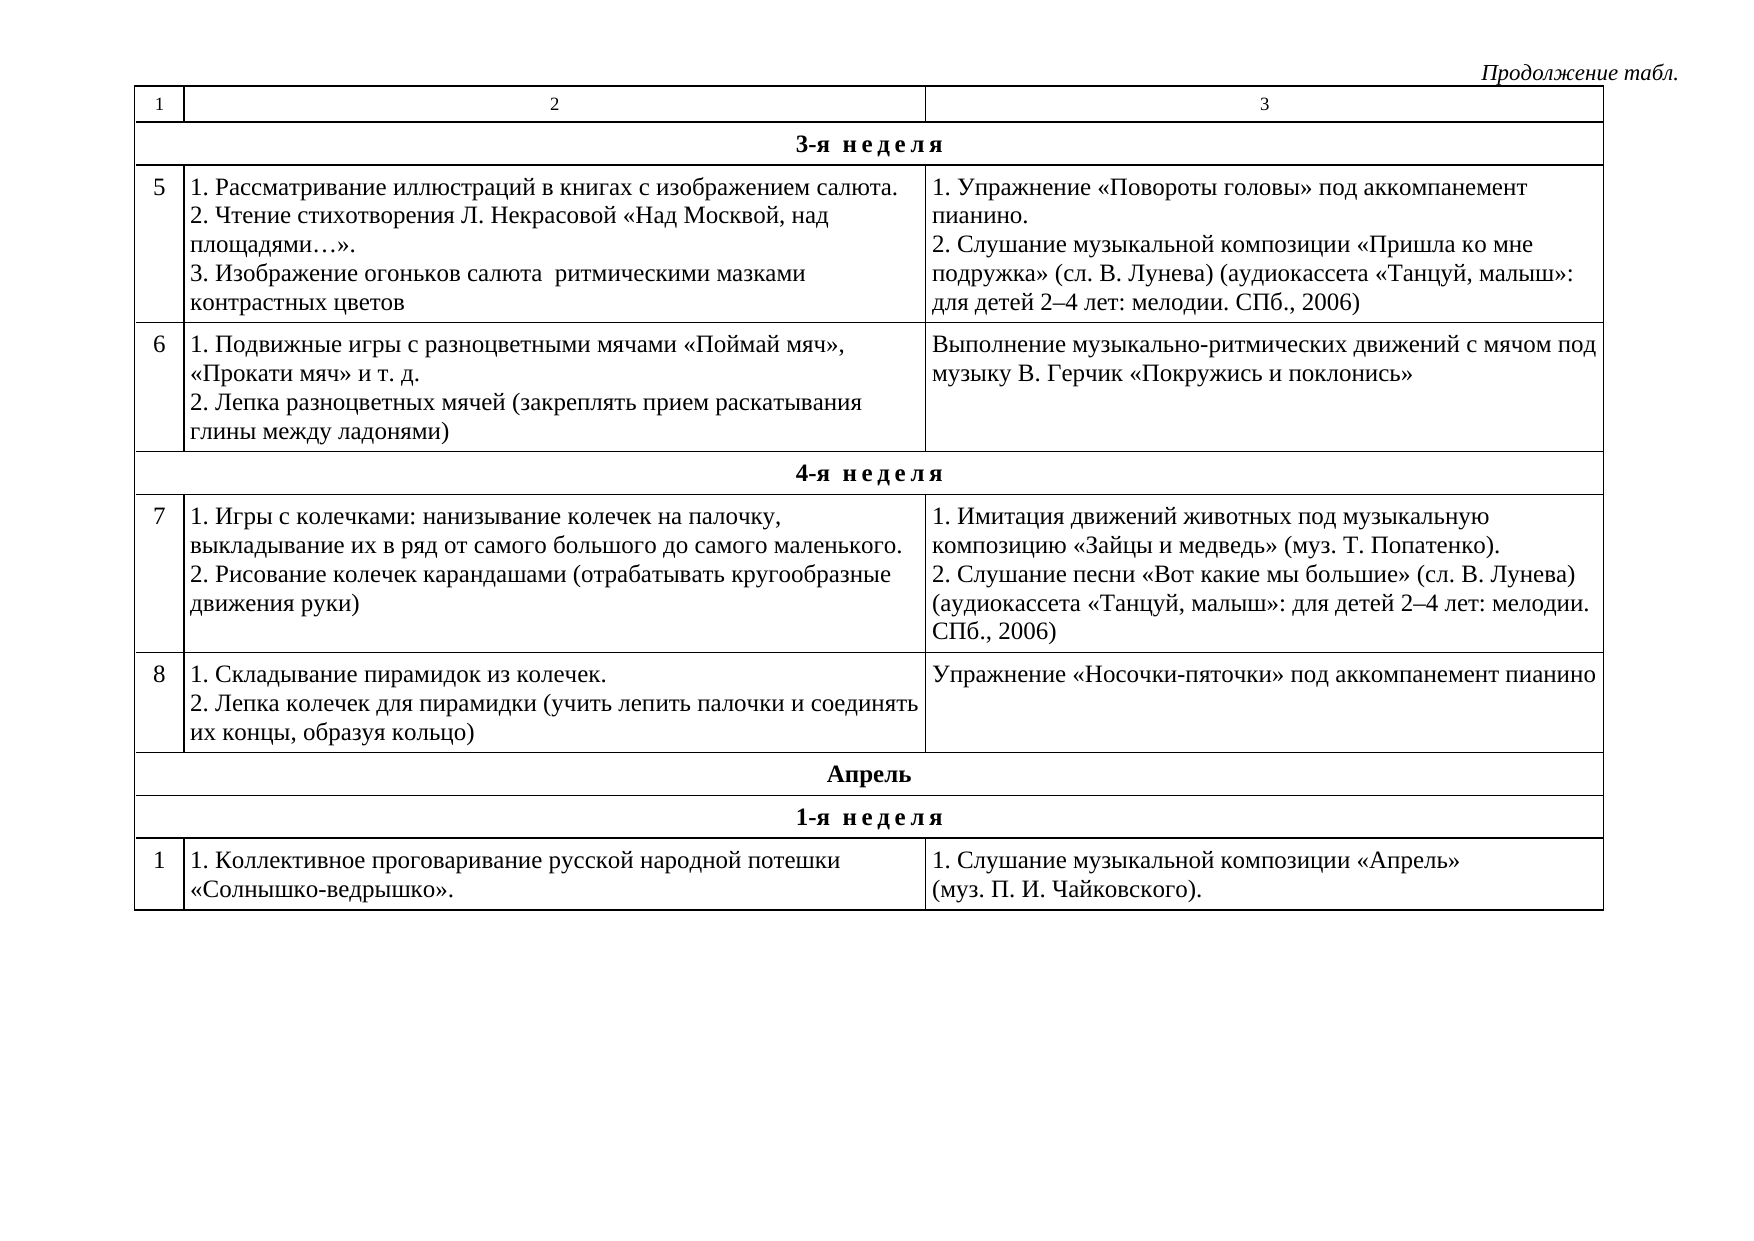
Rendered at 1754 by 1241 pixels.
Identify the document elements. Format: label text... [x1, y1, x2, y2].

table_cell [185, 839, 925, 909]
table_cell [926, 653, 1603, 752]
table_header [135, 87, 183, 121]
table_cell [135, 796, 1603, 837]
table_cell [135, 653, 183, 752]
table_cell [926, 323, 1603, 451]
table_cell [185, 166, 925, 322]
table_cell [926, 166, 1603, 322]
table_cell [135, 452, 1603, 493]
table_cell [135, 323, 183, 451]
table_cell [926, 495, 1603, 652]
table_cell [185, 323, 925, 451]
text Продолжение табл. [59, 59, 1679, 85]
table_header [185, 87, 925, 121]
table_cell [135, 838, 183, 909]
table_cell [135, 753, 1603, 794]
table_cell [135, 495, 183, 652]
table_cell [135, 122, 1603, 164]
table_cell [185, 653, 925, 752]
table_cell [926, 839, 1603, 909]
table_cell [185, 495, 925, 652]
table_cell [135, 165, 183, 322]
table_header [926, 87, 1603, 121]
